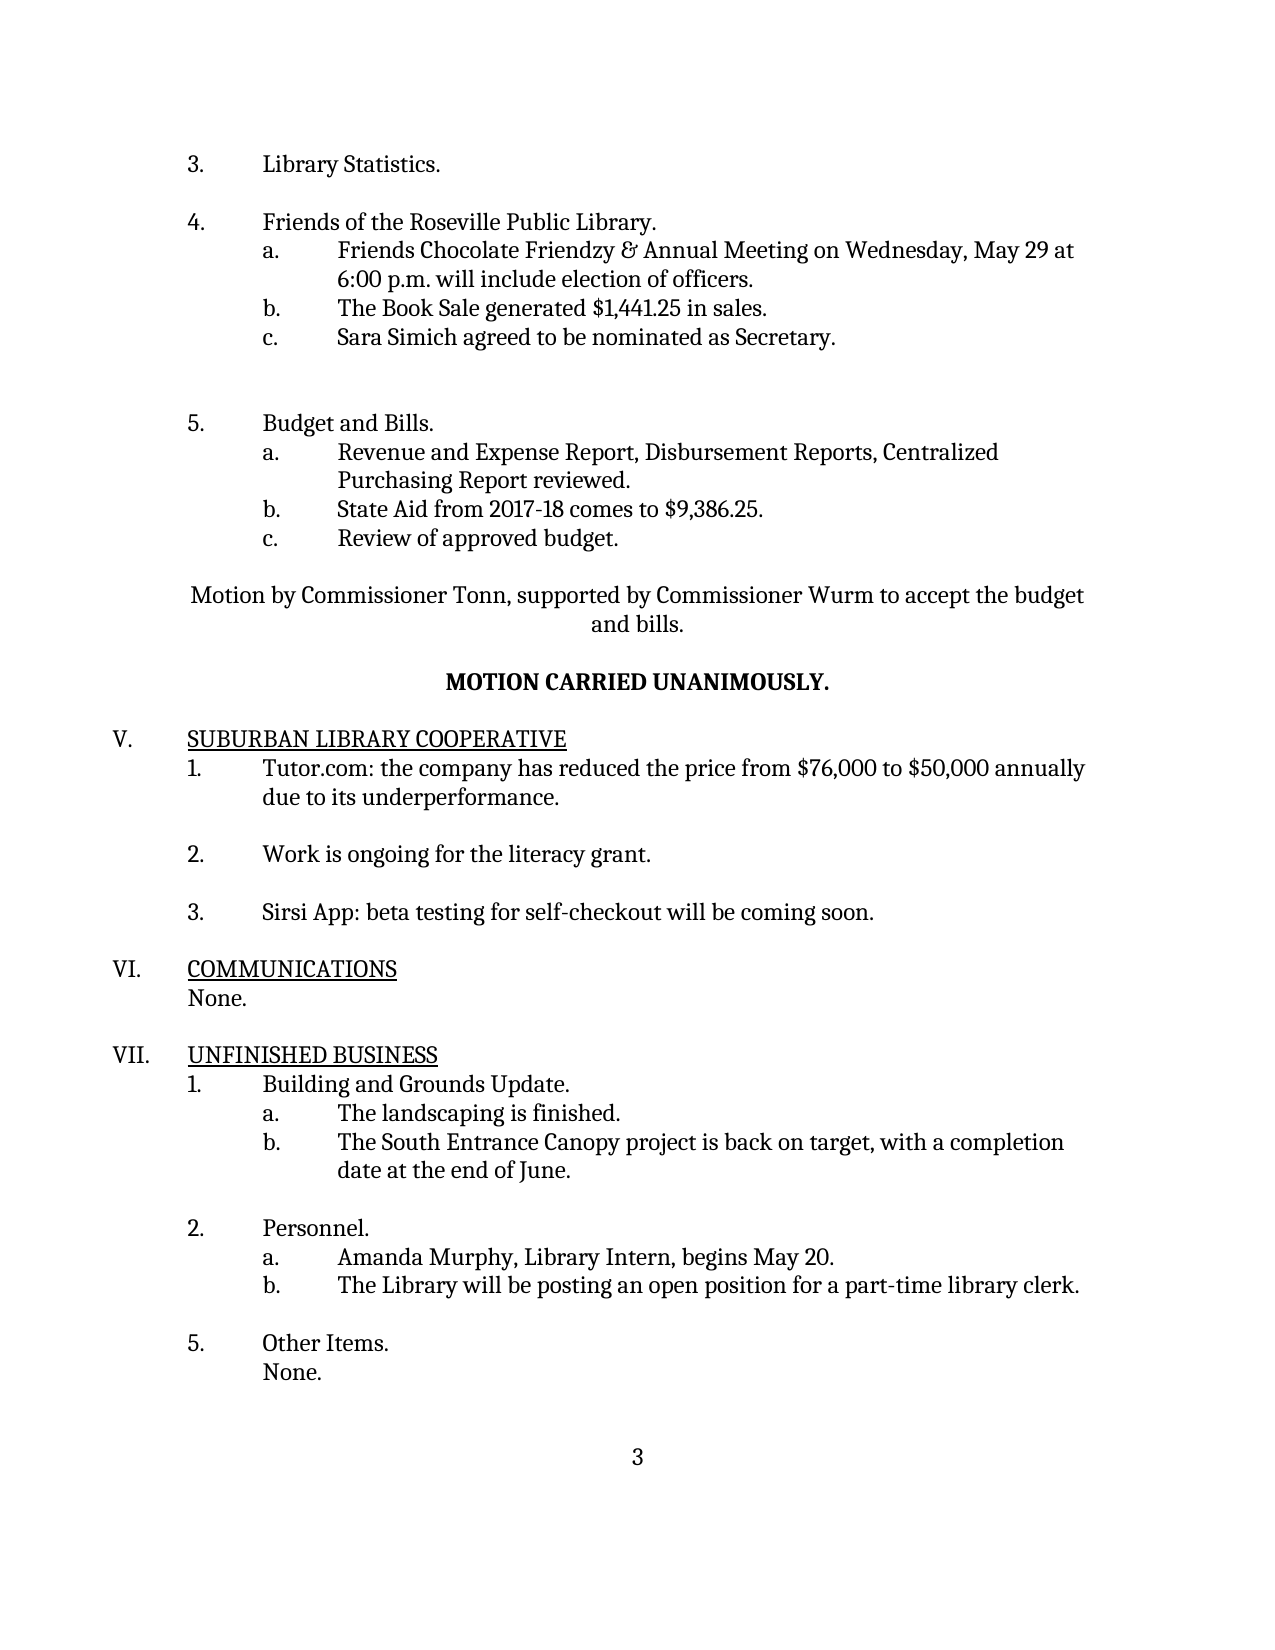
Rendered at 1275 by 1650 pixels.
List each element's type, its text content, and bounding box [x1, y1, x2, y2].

text b. The Book Sale generated $1,441.25 in sales. [262, 294, 1087, 322]
text Motion by Commissioner Tonn, supported by Commissioner Wurm to accept the budget and bills. [187, 581, 1087, 639]
text a. Friends Chocolate Friendzy & Annual Meeting on Wednesday, May 29 at 6:00 p.m. will include election of officers. [262, 236, 1087, 294]
text 3. Sirsi App: beta testing for self-checkout will be coming soon. [187, 897, 1087, 926]
text 2. Work is ongoing for the literacy grant. [187, 840, 1087, 869]
text c. Sara Simich agreed to be nominated as Secretary. [262, 322, 1087, 351]
text a. The landscaping is finished. [262, 1099, 1087, 1127]
text None. [262, 1357, 1087, 1386]
text a. Amanda Murphy, Library Intern, begins May 20. [262, 1242, 1087, 1271]
text a. Revenue and Expense Report, Disbursement Reports, Centralized Purchasing Report reviewed. [262, 437, 1087, 495]
text b. State Aid from 2017-18 comes to $9,386.25. [262, 495, 1087, 524]
text 1. Tutor.com: the company has reduced the price from $76,000 to $50,000 annually due to its underperformance. [187, 754, 1087, 811]
text b. The South Entrance Canopy project is back on target, with a completion date at the end of June. [262, 1127, 1087, 1185]
text None. [187, 984, 1087, 1012]
text 3. Library Statistics. [187, 150, 1087, 179]
list SUBURBAN LIBRARY COOPERATIVE [112, 725, 1087, 754]
text MOTION CARRIED UNANIMOUSLY. [187, 667, 1087, 696]
text 5. Other Items. [187, 1329, 1087, 1357]
list COMMUNICATIONS [112, 955, 1087, 984]
text 2. Personnel. [187, 1214, 1087, 1242]
text 5. Budget and Bills. [187, 409, 1087, 437]
text b. The Library will be posting an open position for a part-time library clerk. [262, 1271, 1087, 1300]
list UNFINISHED BUSINESS [112, 1041, 1087, 1070]
text 4. Friends of the Roseville Public Library. [187, 207, 1087, 236]
text 1. Building and Grounds Update. [187, 1070, 1087, 1099]
text c. Review of approved budget. [262, 524, 1087, 552]
